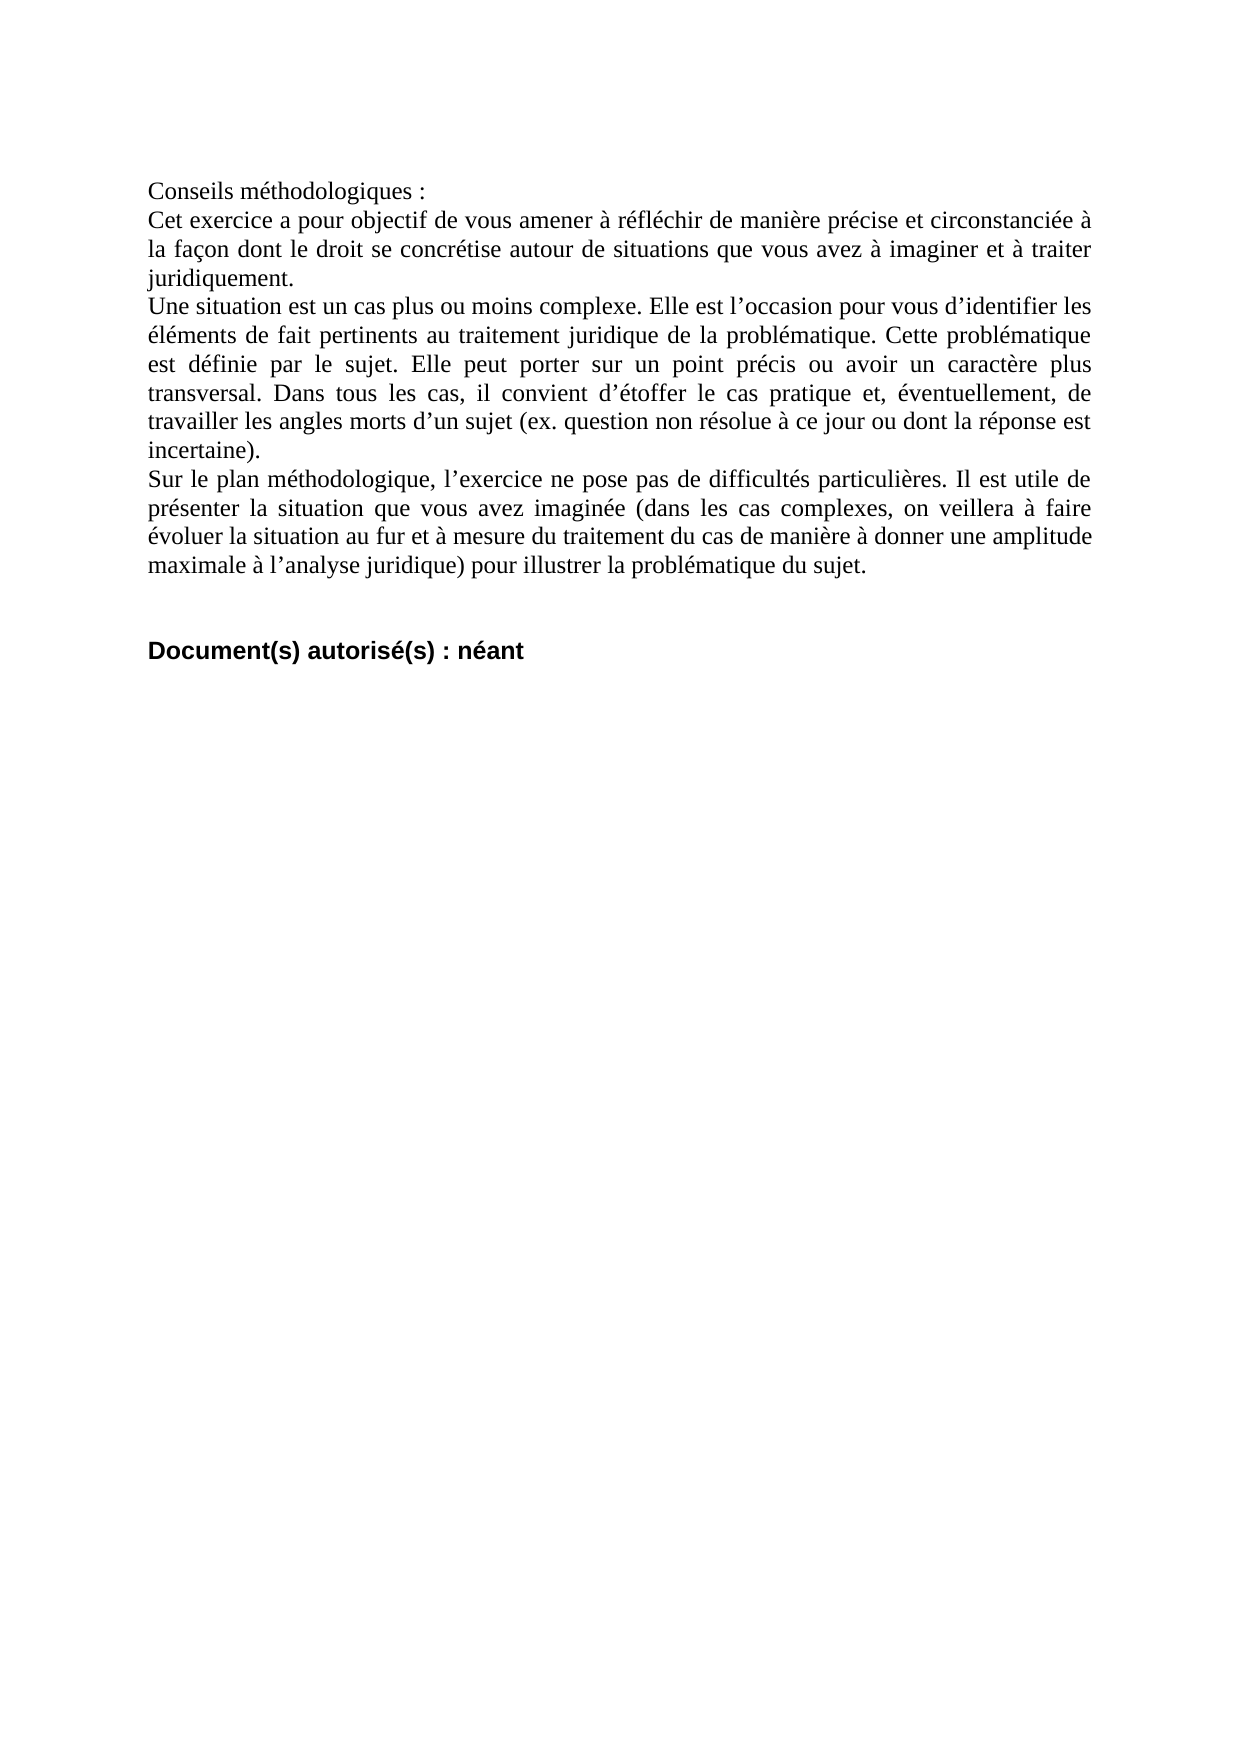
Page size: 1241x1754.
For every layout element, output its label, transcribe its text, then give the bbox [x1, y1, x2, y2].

text Conseils méthodologiques : [148, 176, 1093, 205]
text Une situation est un cas plus ou moins complexe. Elle est l’occasion pour vous d’identifier les éléments de fait pertinents au traitement juridique de la problématique. Cette problématique est définie par le sujet. Elle peut porter sur un point précis ou avoir un caractère plus transversal. Dans tous les cas, il convient d’étoffer le cas pratique et, éventuellement, de travailler les angles morts d’un sujet (ex. question non résolue à ce jour ou dont la réponse est incertaine). [148, 291, 1093, 464]
text Document(s) autorisé(s) : néant [148, 636, 1093, 665]
text Sur le plan méthodologique, l’exercice ne pose pas de difficultés particulières. Il est utile de présenter la situation que vous avez imaginée (dans les cas complexes, on veillera à faire évoluer la situation au fur et à mesure du traitement du cas de manière à donner une amplitude maximale à l’analyse juridique) pour illustrer la problématique du sujet. [148, 464, 1093, 579]
text Cet exercice a pour objectif de vous amener à réfléchir de manière précise et circonstanciée à la façon dont le droit se concrétise autour de situations que vous avez à imaginer et à traiter juridiquement. [148, 205, 1093, 291]
